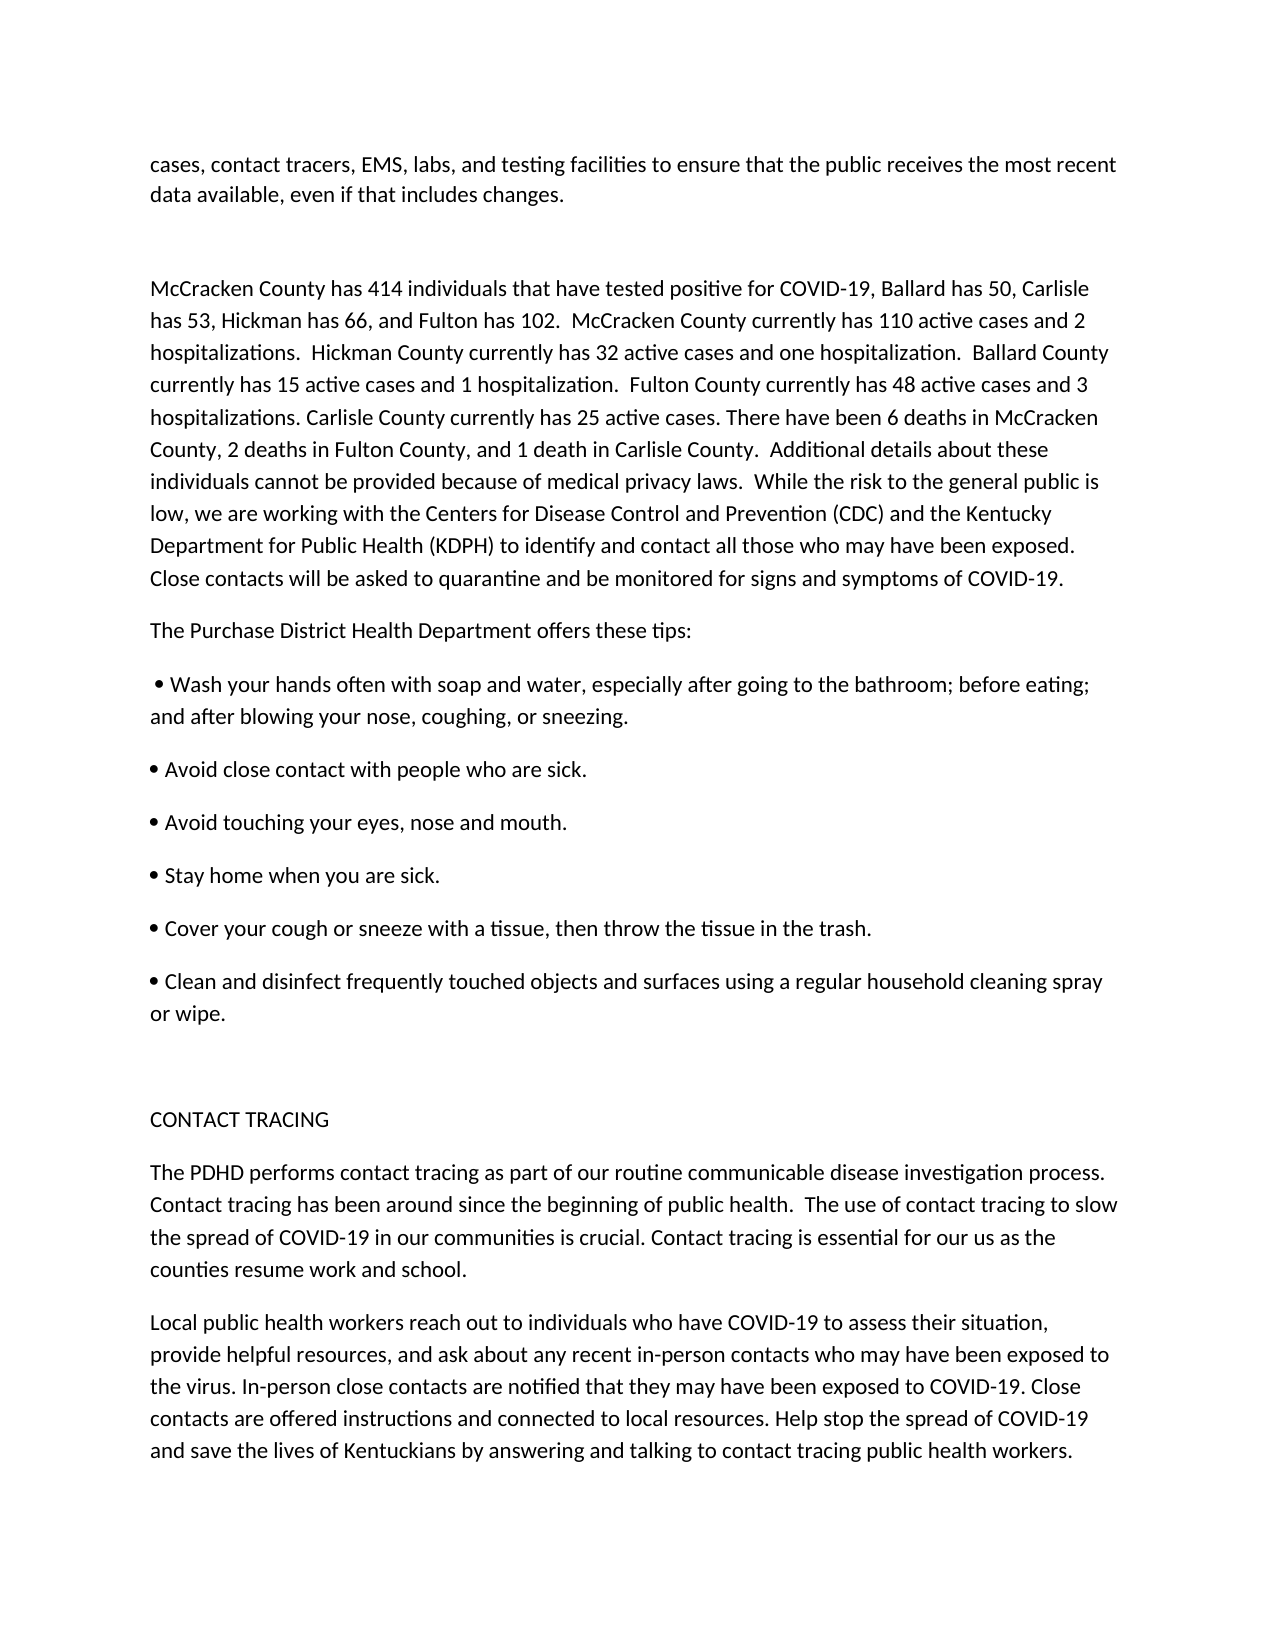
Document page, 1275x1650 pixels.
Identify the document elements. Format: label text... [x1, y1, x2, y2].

text  Wash your hands often with soap and water, especially after going to the bathroom; before eating; and after blowing your nose, coughing, or sneezing. [150, 670, 1125, 730]
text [150, 150, 1125, 208]
text Local public health workers reach out to individuals who have COVID-19 to assess their situation, provide helpful resources, and ask about any recent in-person contacts who may have been exposed to the virus. In-person close contacts are notified that they may have been exposed to COVID-19. Close contacts are offered instructions and connected to local resources. Help stop the spread of COVID-19 and save the lives of Kentuckians by answering and talking to contact tracing public health workers. [150, 1308, 1125, 1464]
text The Purchase District Health Department offers these tips: [150, 617, 1125, 645]
text CONTACT TRACING [150, 1105, 1125, 1133]
text  Avoid close contact with people who are sick. [150, 755, 1125, 783]
text  Cover your cough or sneeze with a tissue, then throw the tissue in the trash. [150, 914, 1125, 942]
text McCracken County has 414 individuals that have tested positive for COVID-19, Ballard has 50, Carlisle has 53, Hickman has 66, and Fulton has 102. McCracken County currently has 110 active cases and 2 hospitalizations. Hickman County currently has 32 active cases and one hospitalization. Ballard County currently has 15 active cases and 1 hospitalization. Fulton County currently has 48 active cases and 3 hospitalizations. Carlisle County currently has 25 active cases. There have been 6 deaths in McCracken County, 2 deaths in Fulton County, and 1 death in Carlisle County. Additional details about these individuals cannot be provided because of medical privacy laws. While the risk to the general public is low, we are working with the Centers for Disease Control and Prevention (CDC) and the Kentucky Department for Public Health (KDPH) to identify and contact all those who may have been exposed. Close contacts will be asked to quarantine and be monitored for signs and symptoms of COVID-19. [150, 274, 1125, 592]
text  Clean and disinfect frequently touched objects and surfaces using a regular household cleaning spray or wipe. [150, 967, 1125, 1027]
text The PDHD performs contact tracing as part of our routine communicable disease investigation process. Contact tracing has been around since the beginning of public health. The use of contact tracing to slow the spread of COVID-19 in our communities is crucial. Contact tracing is essential for our us as the counties resume work and school. [150, 1158, 1125, 1283]
text  Stay home when you are sick. [150, 861, 1125, 889]
text  Avoid touching your eyes, nose and mouth. [150, 808, 1125, 836]
